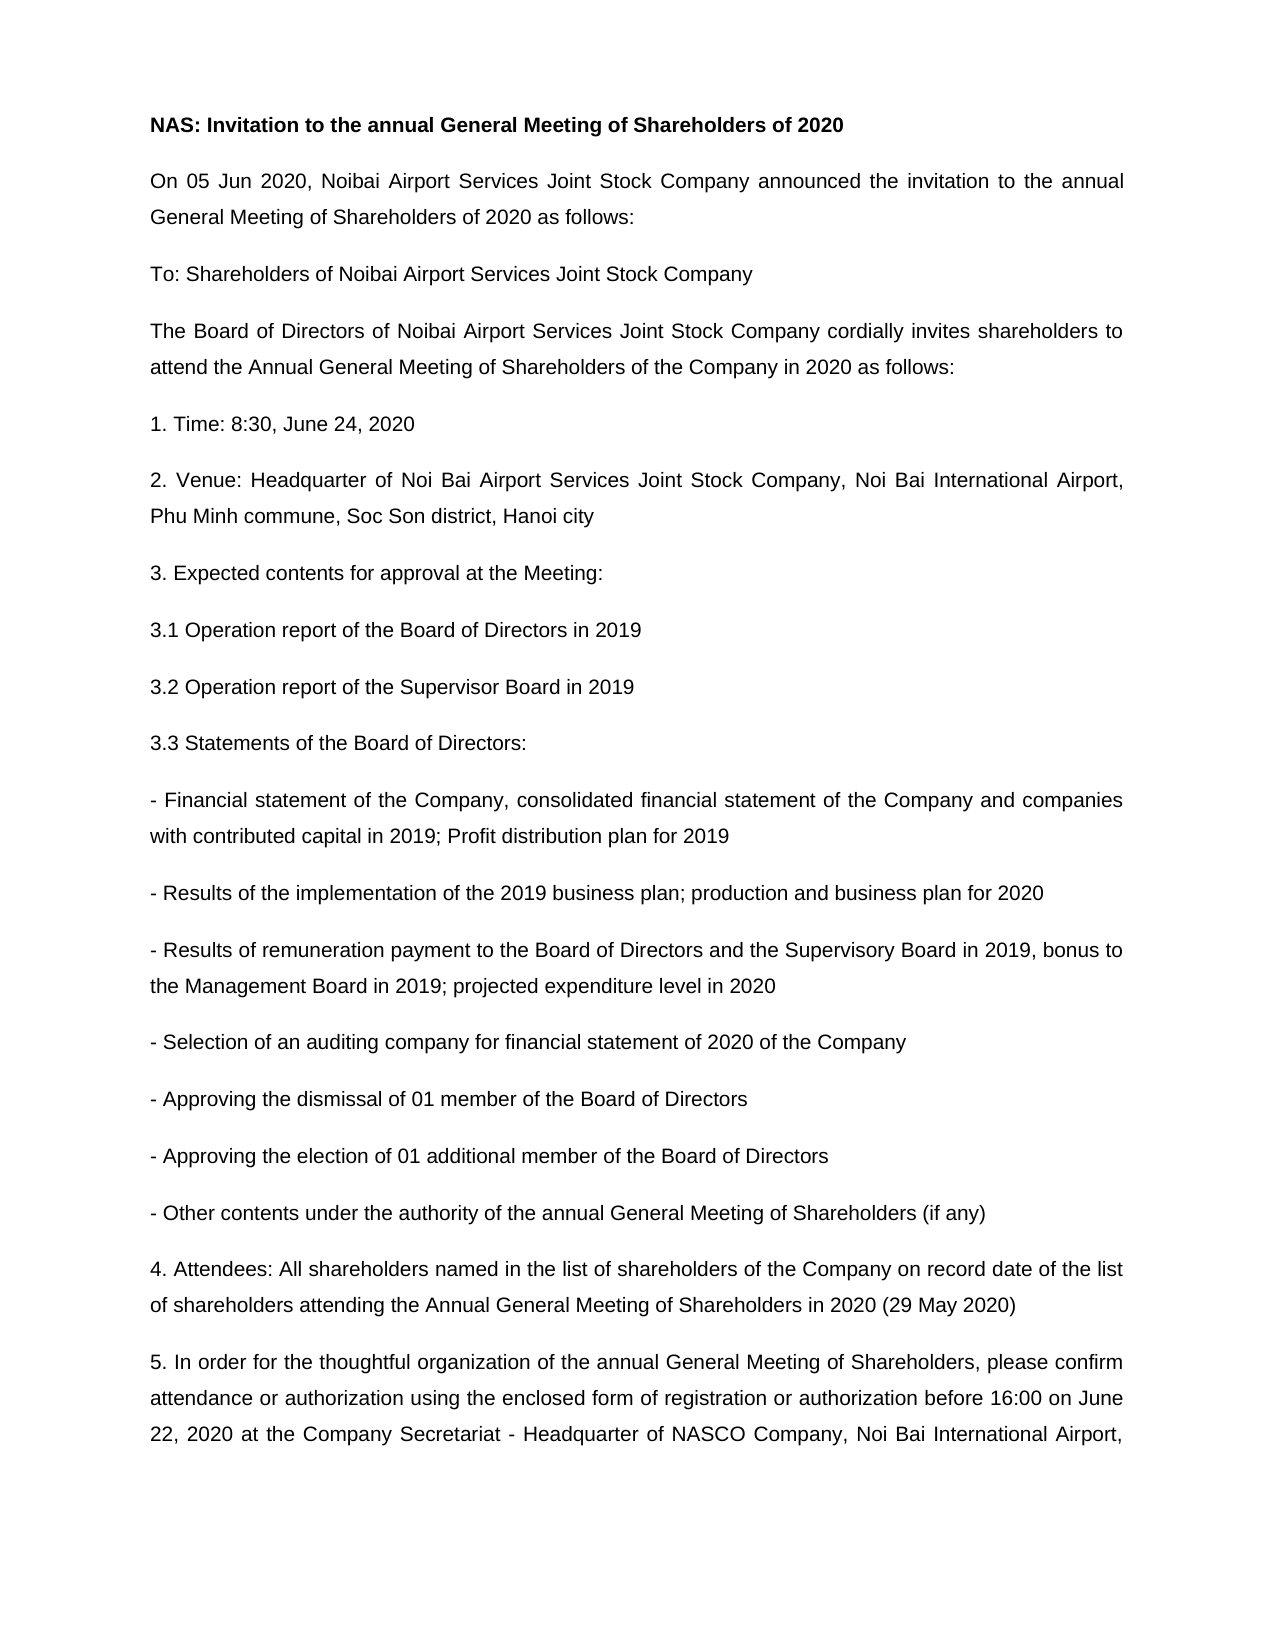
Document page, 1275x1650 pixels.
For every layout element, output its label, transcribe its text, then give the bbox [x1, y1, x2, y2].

text - Results of remuneration payment to the Board of Directors and the Supervisory Board in 2019, bonus to the Management Board in 2019; projected expenditure level in 2020 [150, 937, 1125, 997]
text 3.3 Statements of the Board of Directors: [150, 731, 1125, 755]
text - Results of the implementation of the 2019 business plan; production and business plan for 2020 [150, 881, 1125, 905]
text 2. Venue: Headquarter of Noi Bai Airport Services Joint Stock Company, Noi Bai International Airport, Phu Minh commune, Soc Son district, Hanoi city [150, 468, 1125, 528]
text - Approving the election of 01 additional member of the Board of Directors [150, 1144, 1125, 1168]
text - Financial statement of the Company, consolidated financial statement of the Company and companies with contributed capital in 2019; Profit distribution plan for 2019 [150, 788, 1125, 848]
text - Selection of an auditing company for financial statement of 2020 of the Company [150, 1030, 1125, 1054]
text The Board of Directors of Noibai Airport Services Joint Stock Company cordially invites shareholders to attend the Annual General Meeting of Shareholders of the Company in 2020 as follows: [150, 319, 1125, 379]
text To: Shareholders of Noibai Airport Services Joint Stock Company [150, 262, 1125, 286]
text 3.2 Operation report of the Supervisor Board in 2019 [150, 674, 1125, 698]
text - Approving the dismissal of 01 member of the Board of Directors [150, 1087, 1125, 1111]
text 3. Expected contents for approval at the Meeting: [150, 561, 1125, 585]
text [150, 1350, 1125, 1446]
text NAS: Invitation to the annual General Meeting of Shareholders of 2020 [150, 112, 1125, 136]
text 3.1 Operation report of the Board of Directors in 2019 [150, 618, 1125, 642]
text - Other contents under the authority of the annual General Meeting of Shareholders (if any) [150, 1201, 1125, 1224]
text 4. Attendees: All shareholders named in the list of shareholders of the Company on record date of the list of shareholders attending the Annual General Meeting of Shareholders in 2020 (29 May 2020) [150, 1257, 1125, 1317]
text On 05 Jun 2020, Noibai Airport Services Joint Stock Company announced the invitation to the annual General Meeting of Shareholders of 2020 as follows: [150, 169, 1125, 229]
text 1. Time: 8:30, June 24, 2020 [150, 411, 1125, 435]
